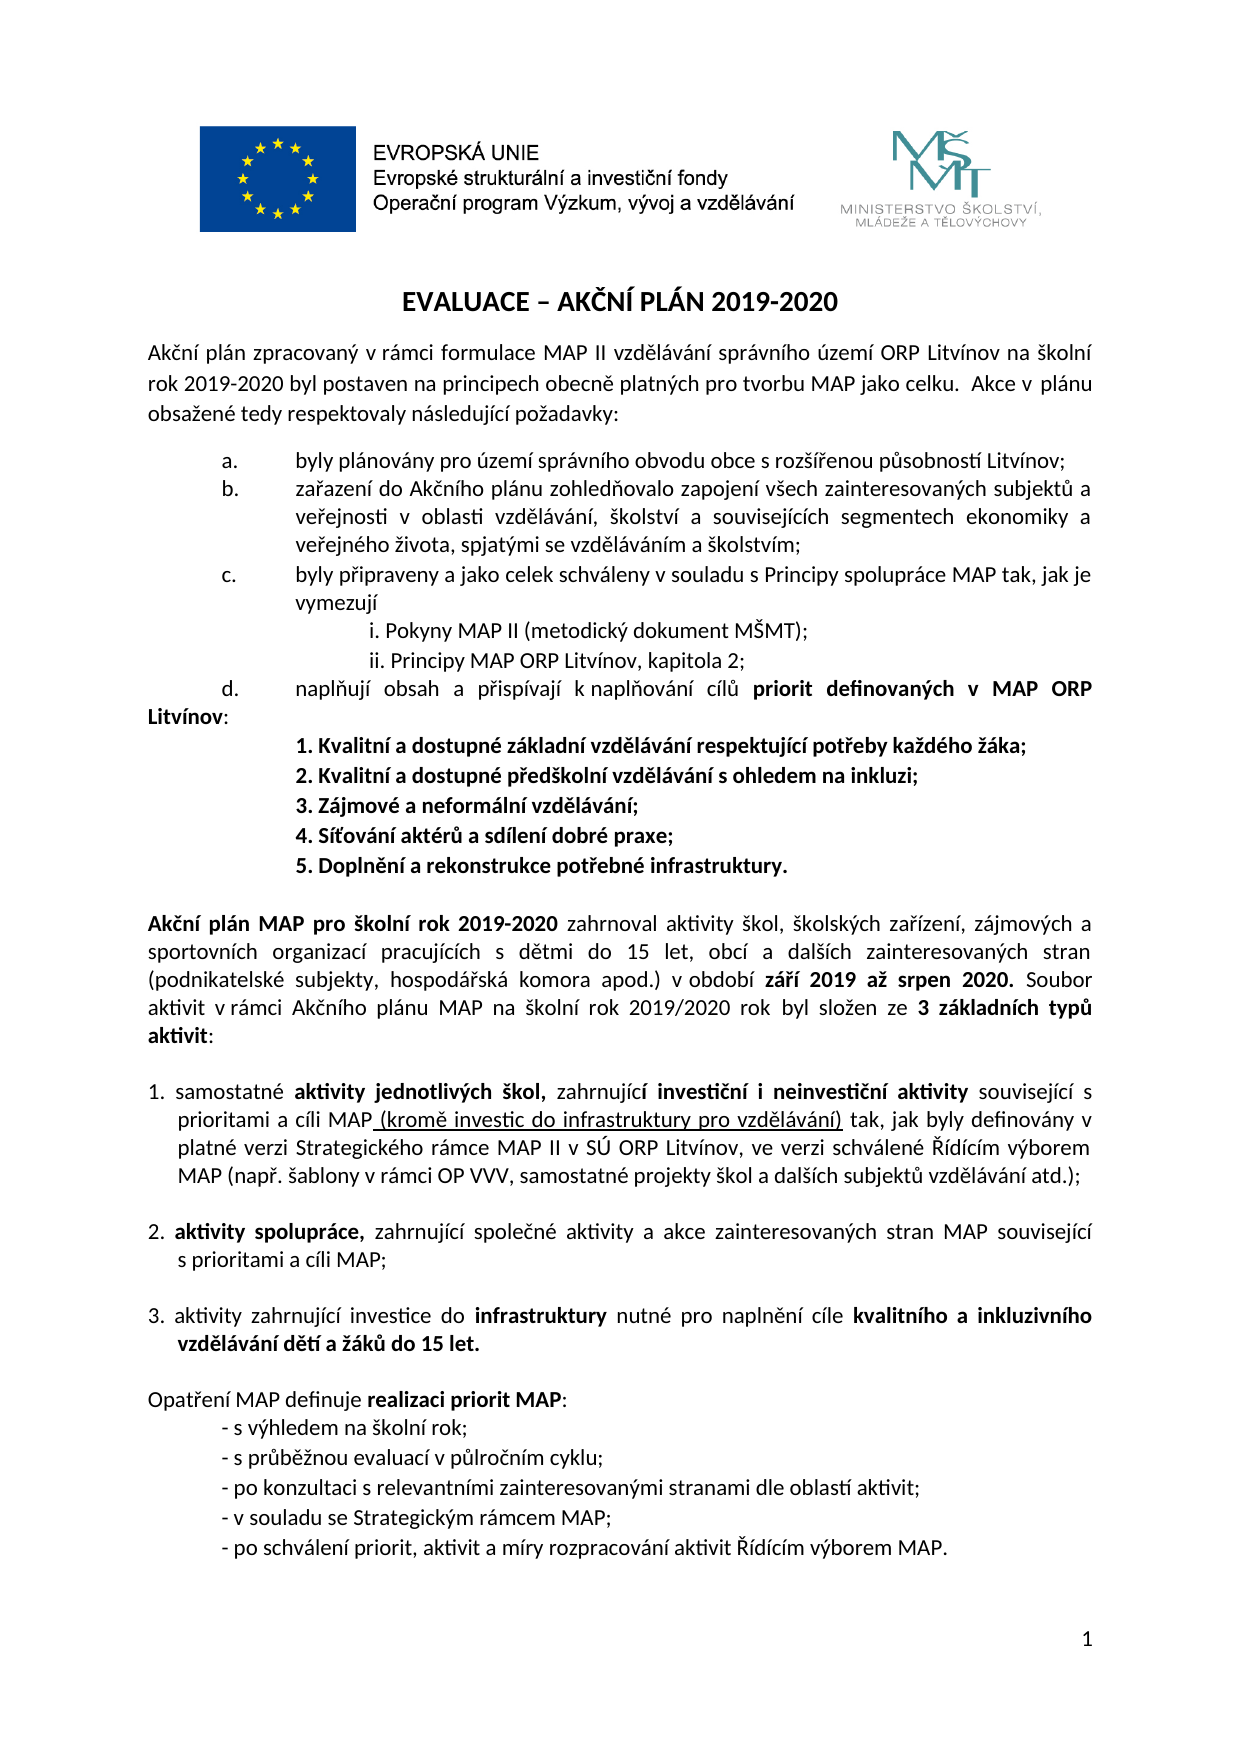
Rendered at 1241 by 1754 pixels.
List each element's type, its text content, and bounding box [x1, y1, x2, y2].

text 1. samostatné aktivity jednotlivých škol, zahrnující investiční i neinvestiční aktivity související s prioritami a cíli MAP (kromě investic do infrastruktury pro vzdělávání) tak, jak byly definovány v platné verzi Strategického rámce MAP II v SÚ ORP Litvínov, ve verzi schválené Řídícím výborem MAP (např. šablony v rámci OP VVV, samostatné projekty škol a dalších subjektů vzdělávání atd.); [148, 1077, 1093, 1189]
text ii. Principy MAP ORP Litvínov, kapitola 2; [148, 646, 1093, 674]
text EVALUACE – AKČNÍ PLÁN 2019-2020 [148, 284, 1093, 319]
text - po schválení priorit, aktivit a míry rozpracování aktivit Řídícím výborem MAP. [221, 1533, 1093, 1561]
text c. byly připraveny a jako celek schváleny v souladu s Principy spolupráce MAP tak, jak je vymezují [221, 560, 1093, 616]
text 4. Síťování aktérů a sdílení dobré praxe; [295, 821, 1093, 849]
text 1. Kvalitní a dostupné základní vzdělávání respektující potřeby každého žáka; [295, 732, 1093, 760]
text a. byly plánovány pro území správního obvodu obce s rozšířenou působností Litvínov; [148, 446, 1093, 474]
picture [147, 73, 1093, 284]
text 5. Doplnění a rekonstrukce potřebné infrastruktury. [295, 851, 1093, 879]
text 3. aktivity zahrnující investice do infrastruktury nutné pro naplnění cíle kvalitního a inkluzivního vzdělávání dětí a žáků do 15 let. [148, 1301, 1093, 1357]
text d. naplňují obsah a přispívají k naplňování cílů priorit definovaných v MAP ORP Litvínov: [148, 674, 1093, 730]
text 3. Zájmové a neformální vzdělávání; [295, 791, 1093, 819]
text Akční plán zpracovaný v rámci formulace MAP II vzdělávání správního území ORP Litvínov na školní rok 2019-2020 byl postaven na principech obecně platných pro tvorbu MAP jako celku. Akce v plánu obsažené tedy respektovaly následující požadavky: [148, 338, 1093, 427]
text - v souladu se Strategickým rámcem MAP; [221, 1503, 1093, 1531]
text Akční plán MAP pro školní rok 2019-2020 zahrnoval aktivity škol, školských zařízení, zájmových a sportovních organizací pracujících s dětmi do 15 let, obcí a dalších zainteresovaných stran (podnikatelské subjekty, hospodářská komora apod.) v období září 2019 až srpen 2020. Soubor aktivit v rámci Akčního plánu MAP na školní rok 2019/2020 rok byl složen ze 3 základních typů aktivit: [148, 909, 1093, 1049]
text - po konzultaci s relevantními zainteresovanými stranami dle oblastí aktivit; [221, 1473, 1093, 1501]
text Opatření MAP definuje realizaci priorit MAP: [148, 1386, 1093, 1413]
text b. zařazení do Akčního plánu zohledňovalo zapojení všech zainteresovaných subjektů a veřejnosti v oblasti vzdělávání, školství a souvisejících segmentech ekonomiky a veřejného života, spjatými se vzděláváním a školstvím; [221, 474, 1093, 558]
text - s průběžnou evaluací v půlročním cyklu; [221, 1443, 1093, 1471]
text 2. Kvalitní a dostupné předškolní vzdělávání s ohledem na inkluzi; [295, 762, 1093, 789]
text 2. aktivity spolupráce, zahrnující společné aktivity a akce zainteresovaných stran MAP související s prioritami a cíli MAP; [148, 1217, 1093, 1273]
text - s výhledem na školní rok; [221, 1413, 1093, 1442]
text i. Pokyny MAP II (metodický dokument MŠMT); [148, 616, 1093, 644]
